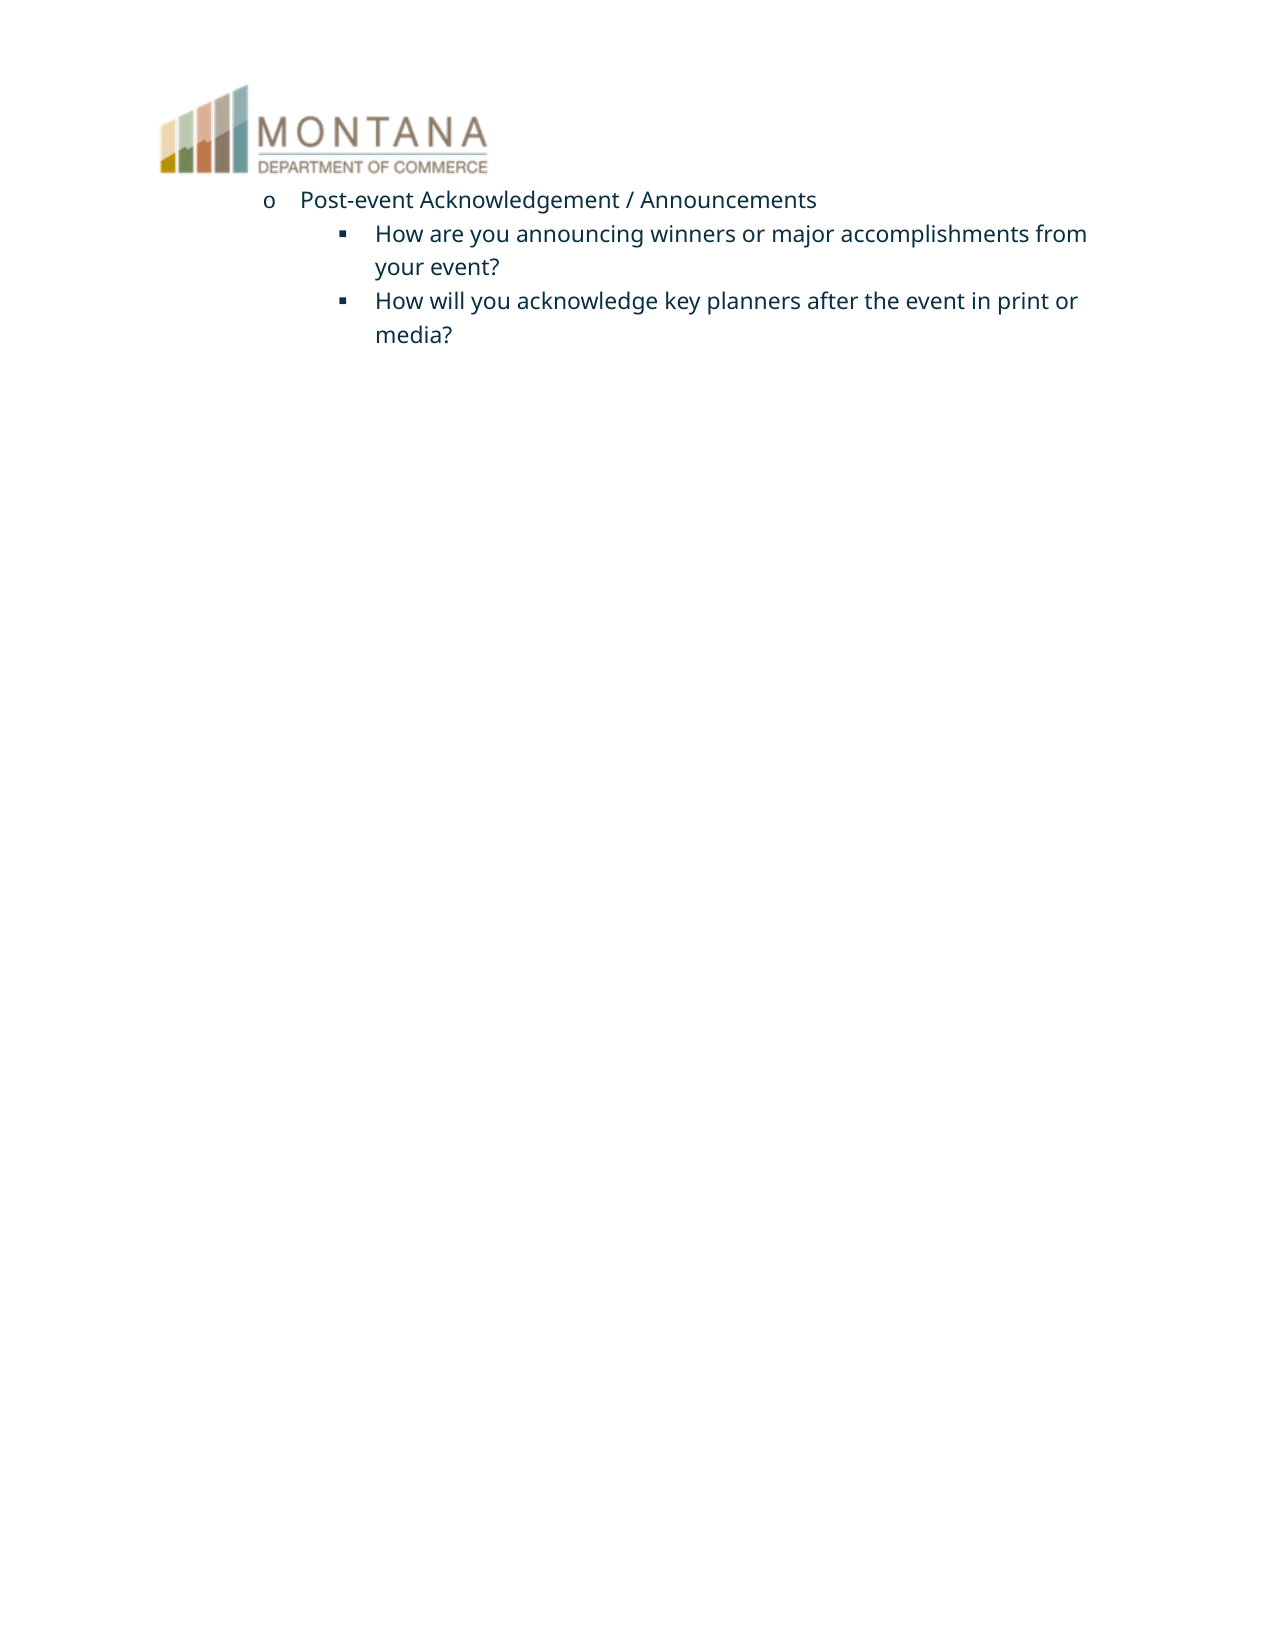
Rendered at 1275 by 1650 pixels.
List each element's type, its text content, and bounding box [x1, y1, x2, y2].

list How will you acknowledge key planners after the event in print or media? [337, 285, 1125, 350]
picture [150, 75, 498, 184]
list How are you announcing winners or major accomplishments from your event? [337, 218, 1125, 283]
list Post-event Acknowledgement / Announcements [262, 184, 1125, 215]
